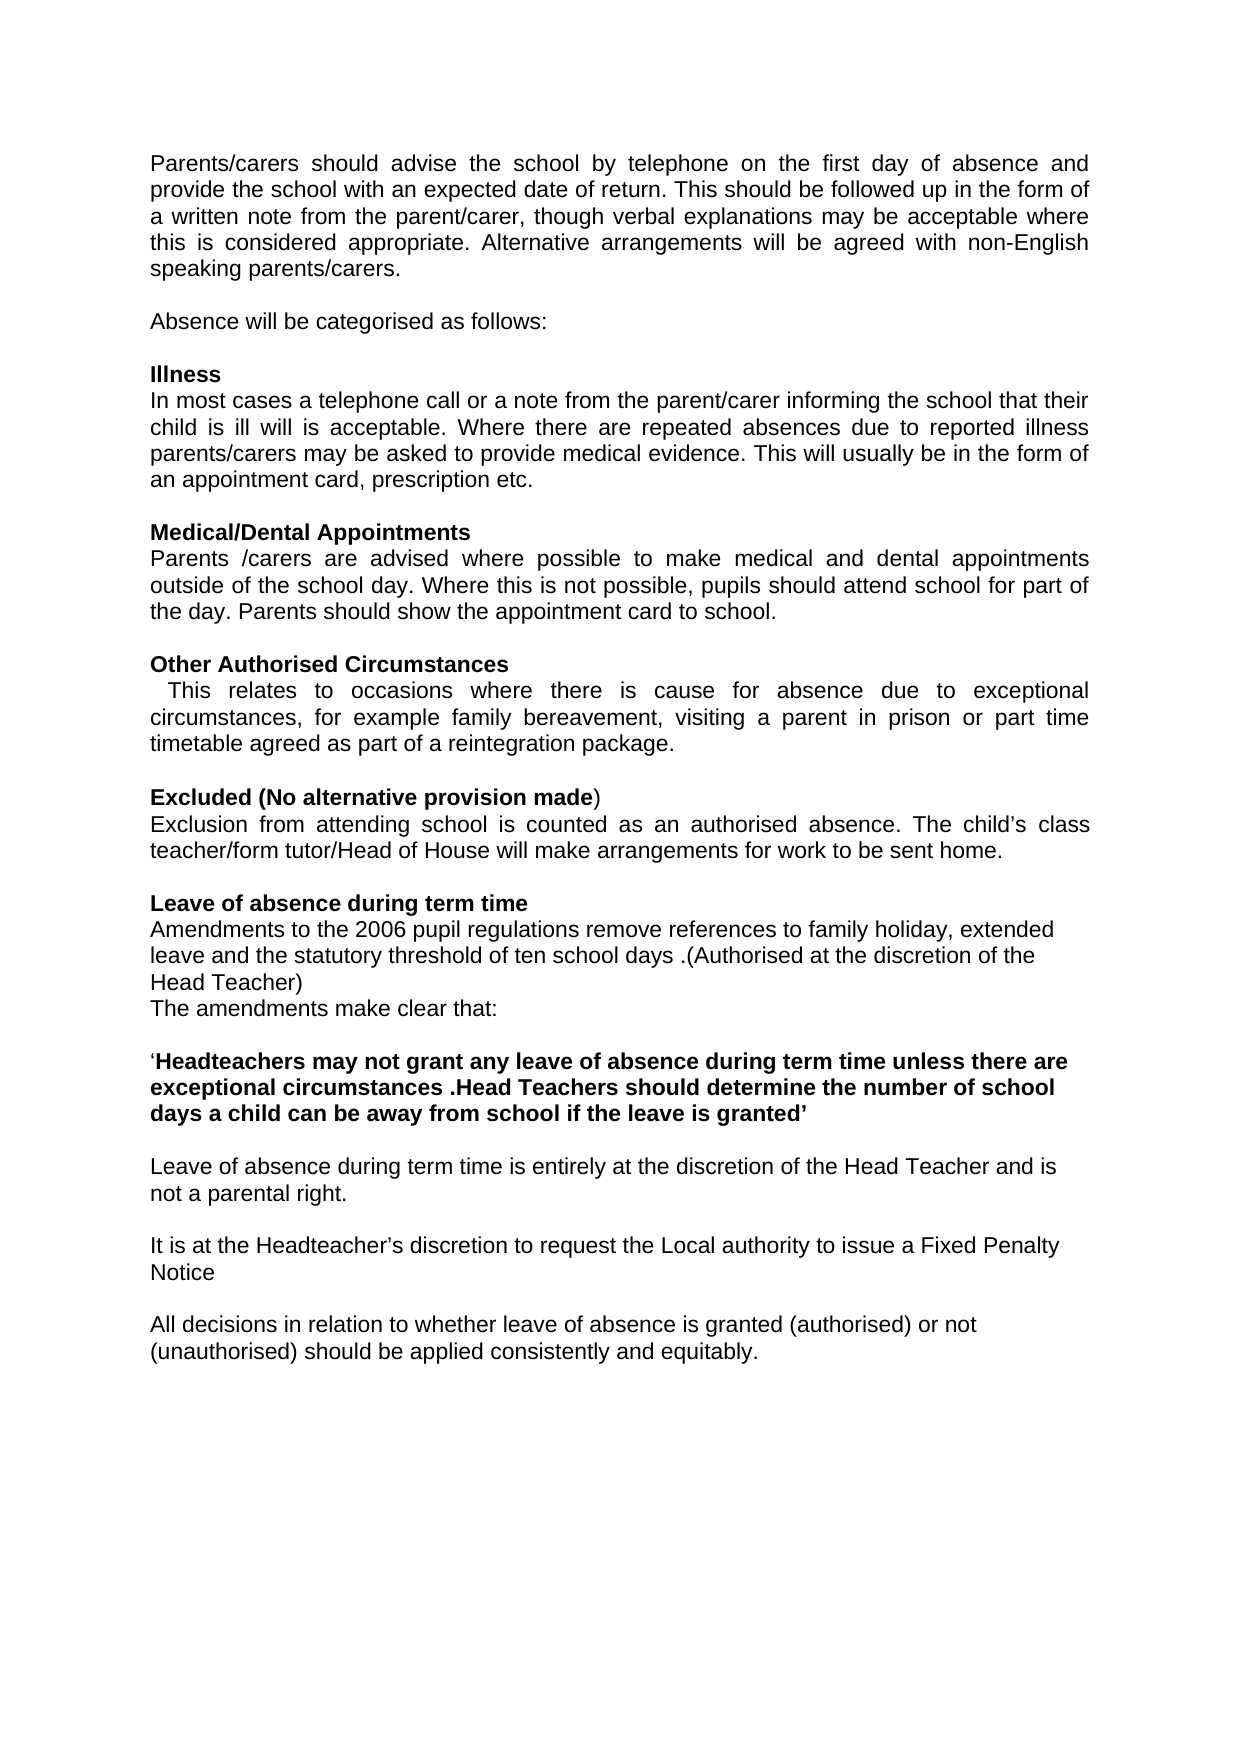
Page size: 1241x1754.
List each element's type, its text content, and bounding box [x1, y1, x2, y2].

text Parents/carers should advise the school by telephone on the first day of absence and provide the school with an expected date of return. This should be followed up in the form of a written note from the parent/carer, though verbal explanations may be acceptable where this is considered appropriate. Alternative arrangements will be agreed with non-English speaking parents/carers. [150, 150, 1090, 282]
text Amendments to the 2006 pupil regulations remove references to family holiday, extended leave and the statutory threshold of ten school days .(Authorised at the discretion of the Head Teacher) [150, 916, 1090, 995]
text ‘Headteachers may not grant any leave of absence during term time unless there are exceptional circumstances .Head Teachers should determine the number of school days a child can be away from school if the leave is granted’ [150, 1048, 1090, 1127]
text This relates to occasions where there is cause for absence due to exceptional circumstances, for example family bereavement, visiting a parent in prison or part time timetable agreed as part of a reintegration package. [150, 677, 1090, 756]
text The amendments make clear that: [150, 995, 1090, 1021]
text Leave of absence during term time is entirely at the discretion of the Head Teacher and is not a parental right. [150, 1153, 1090, 1206]
text Leave of absence during term time [150, 889, 1090, 916]
text Absence will be categorised as follows: [150, 308, 1090, 334]
text Excluded (No alternative provision made) [150, 784, 1090, 811]
text Parents /carers are advised where possible to make medical and dental appointments outside of the school day. Where this is not possible, pupils should attend school for part of the day. Parents should show the appointment card to school. [150, 545, 1090, 624]
text Exclusion from attending school is counted as an authorised absence. The child’s class teacher/form tutor/Head of House will make arrangements for work to be sent home. [150, 811, 1090, 863]
text Medical/Dental Appointments [150, 519, 1090, 545]
text It is at the Headteacher’s discretion to request the Local authority to issue a Fixed Penalty Notice [150, 1232, 1090, 1285]
text In most cases a telephone call or a note from the parent/carer informing the school that their child is ill will is acceptable. Where there are repeated absences due to reported illness parents/carers may be asked to provide medical evidence. This will usually be in the form of an appointment card, prescription etc. [150, 387, 1090, 493]
text Other Authorised Circumstances [150, 651, 1090, 677]
text Illness [150, 361, 1090, 387]
text All decisions in relation to whether leave of absence is granted (authorised) or not (unauthorised) should be applied consistently and equitably. [150, 1311, 1090, 1364]
